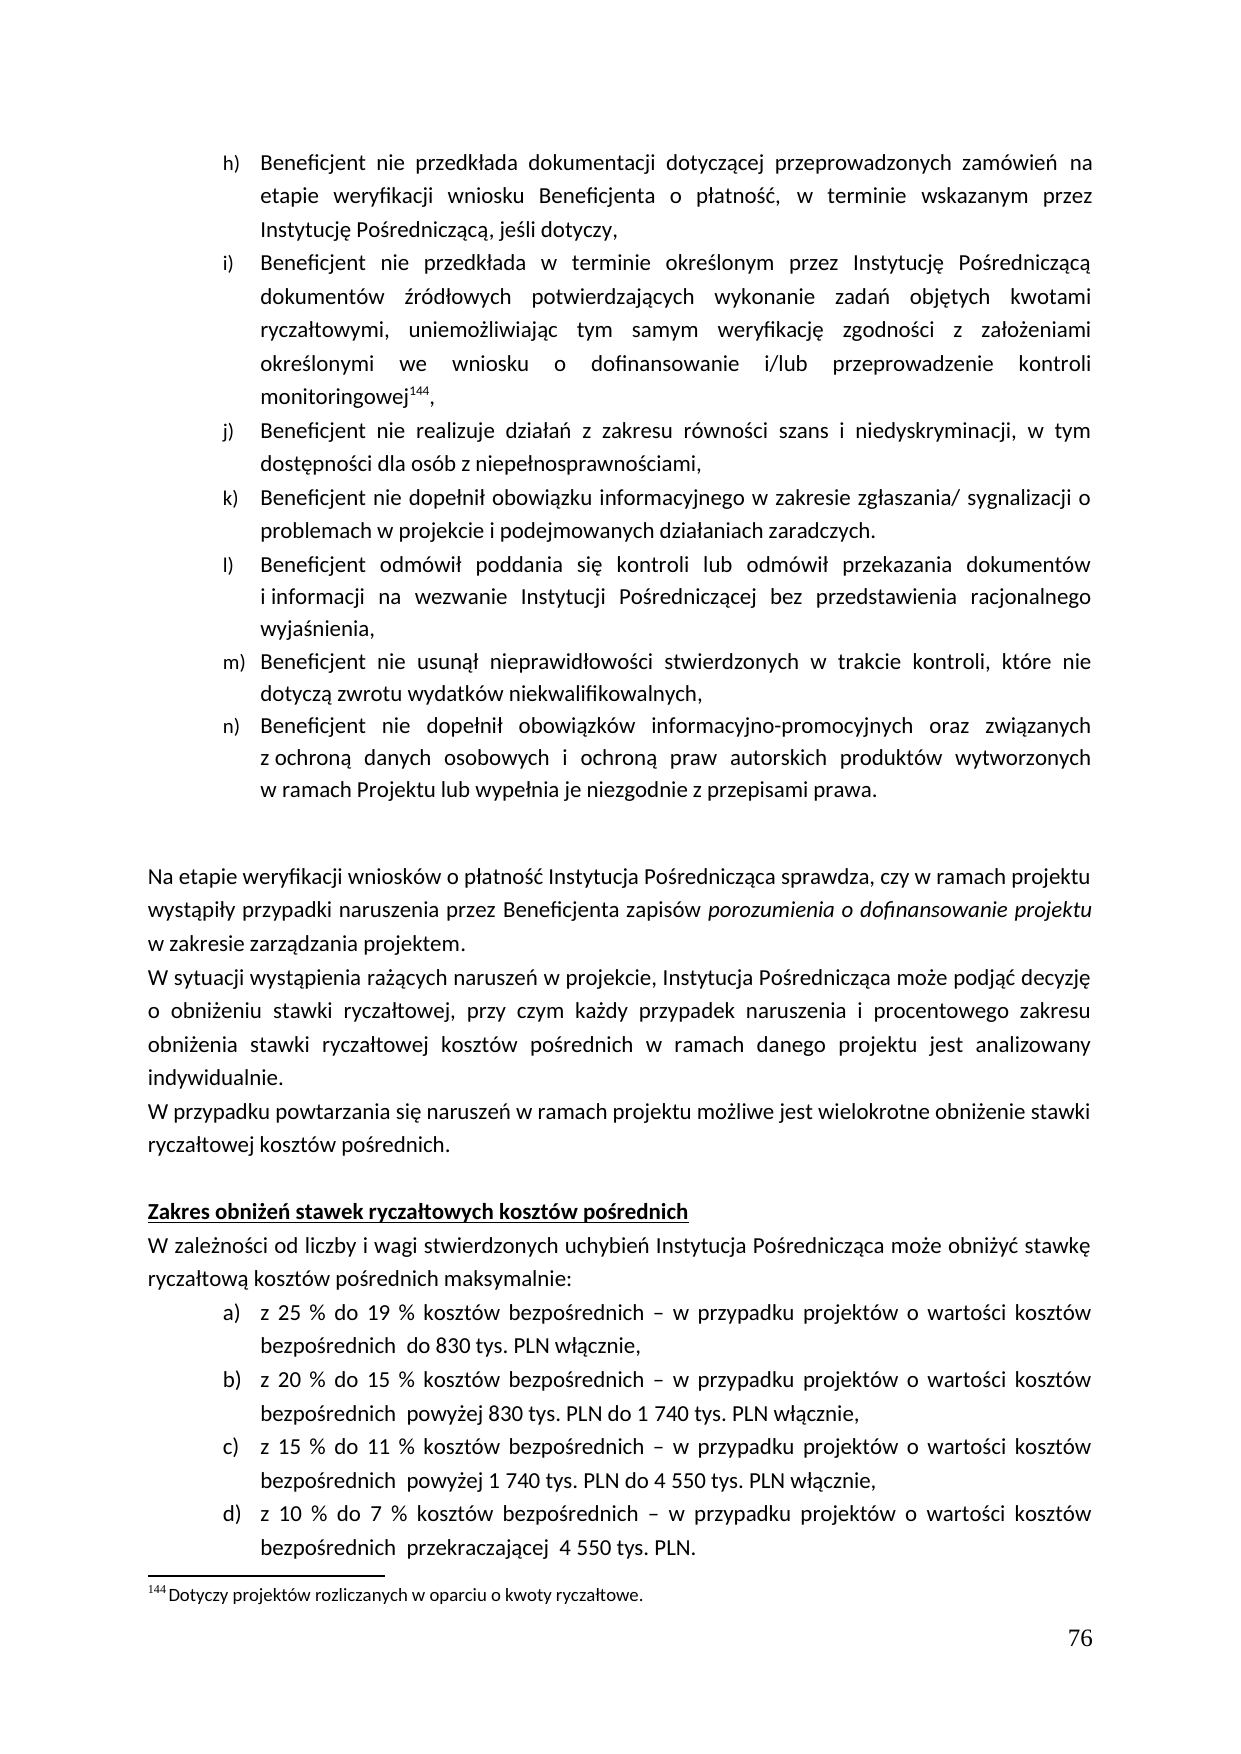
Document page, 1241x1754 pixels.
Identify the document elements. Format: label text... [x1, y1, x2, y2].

list Beneficjent nie usunął nieprawidłowości stwierdzonych w trakcie kontroli, które nie dotyczą zwrotu wydatków niekwalifikowalnych, [223, 647, 1092, 707]
list Beneficjent nie przedkłada w terminie określonym przez Instytucję Pośredniczącą dokumentów źródłowych potwierdzających wykonanie zadań objętych kwotami ryczałtowymi, uniemożliwiając tym samym weryfikację zgodności z założeniami określonymi we wniosku o dofinansowanie i/lub przeprowadzenie kontroli monitoringowej, [223, 248, 1092, 411]
list Beneficjent nie dopełnił obowiązków informacyjno-promocyjnych oraz związanych z ochroną danych osobowych i ochroną praw autorskich produktów wytworzonych w ramach Projektu lub wypełnia je niezgodnie z przepisami prawa. [223, 711, 1092, 803]
list z 20 % do 15 % kosztów bezpośrednich – w przypadku projektów o wartości kosztów bezpośrednich powyżej 830 tys. PLN do 1 740 tys. PLN włącznie, [223, 1365, 1092, 1427]
text W zależności od liczby i wagi stwierdzonych uchybień Instytucja Pośrednicząca może obniżyć stawkę ryczałtową kosztów pośrednich maksymalnie: [148, 1231, 1092, 1293]
text Na etapie weryfikacji wniosków o płatność Instytucja Pośrednicząca sprawdza, czy w ramach projektu wystąpiły przypadki naruszenia przez Beneficjenta zapisów porozumienia o dofinansowanie projektu w zakresie zarządzania projektem. [148, 862, 1092, 957]
text Zakres obniżeń stawek ryczałtowych kosztów pośrednich [148, 1197, 1092, 1226]
list Beneficjent odmówił poddania się kontroli lub odmówił przekazania dokumentów i informacji na wezwanie Instytucji Pośredniczącej bez przedstawienia racjonalnego wyjaśnienia, [223, 550, 1092, 643]
list Beneficjent nie przedkłada dokumentacji dotyczącej przeprowadzonych zamówień na etapie weryfikacji wniosku Beneficjenta o płatność, w terminie wskazanym przez Instytucję Pośredniczącą, jeśli dotyczy, [223, 148, 1092, 243]
list z 25 % do 19 % kosztów bezpośrednich – w przypadku projektów o wartości kosztów bezpośrednich do 830 tys. PLN włącznie, [223, 1298, 1092, 1360]
list z 10 % do 7 % kosztów bezpośrednich – w przypadku projektów o wartości kosztów bezpośrednich przekraczającej 4 550 tys. PLN. [223, 1499, 1092, 1561]
list z 15 % do 11 % kosztów bezpośrednich – w przypadku projektów o wartości kosztów bezpośrednich powyżej 1 740 tys. PLN do 4 550 tys. PLN włącznie, [223, 1432, 1092, 1494]
list Beneficjent nie realizuje działań z zakresu równości szans i niedyskryminacji, w tym dostępności dla osób z niepełnosprawnościami, [223, 416, 1092, 478]
list Beneficjent nie dopełnił obowiązku informacyjnego w zakresie zgłaszania/ sygnalizacji o problemach w projekcie i podejmowanych działaniach zaradczych. [223, 483, 1092, 545]
text W sytuacji wystąpienia rażących naruszeń w projekcie, Instytucja Pośrednicząca może podjąć decyzję o obniżeniu stawki ryczałtowej, przy czym każdy przypadek naruszenia i procentowego zakresu obniżenia stawki ryczałtowej kosztów pośrednich w ramach danego projektu jest analizowany indywidualnie. [148, 963, 1092, 1091]
text W przypadku powtarzania się naruszeń w ramach projektu możliwe jest wielokrotne obniżenie stawki ryczałtowej kosztów pośrednich. [148, 1097, 1092, 1158]
